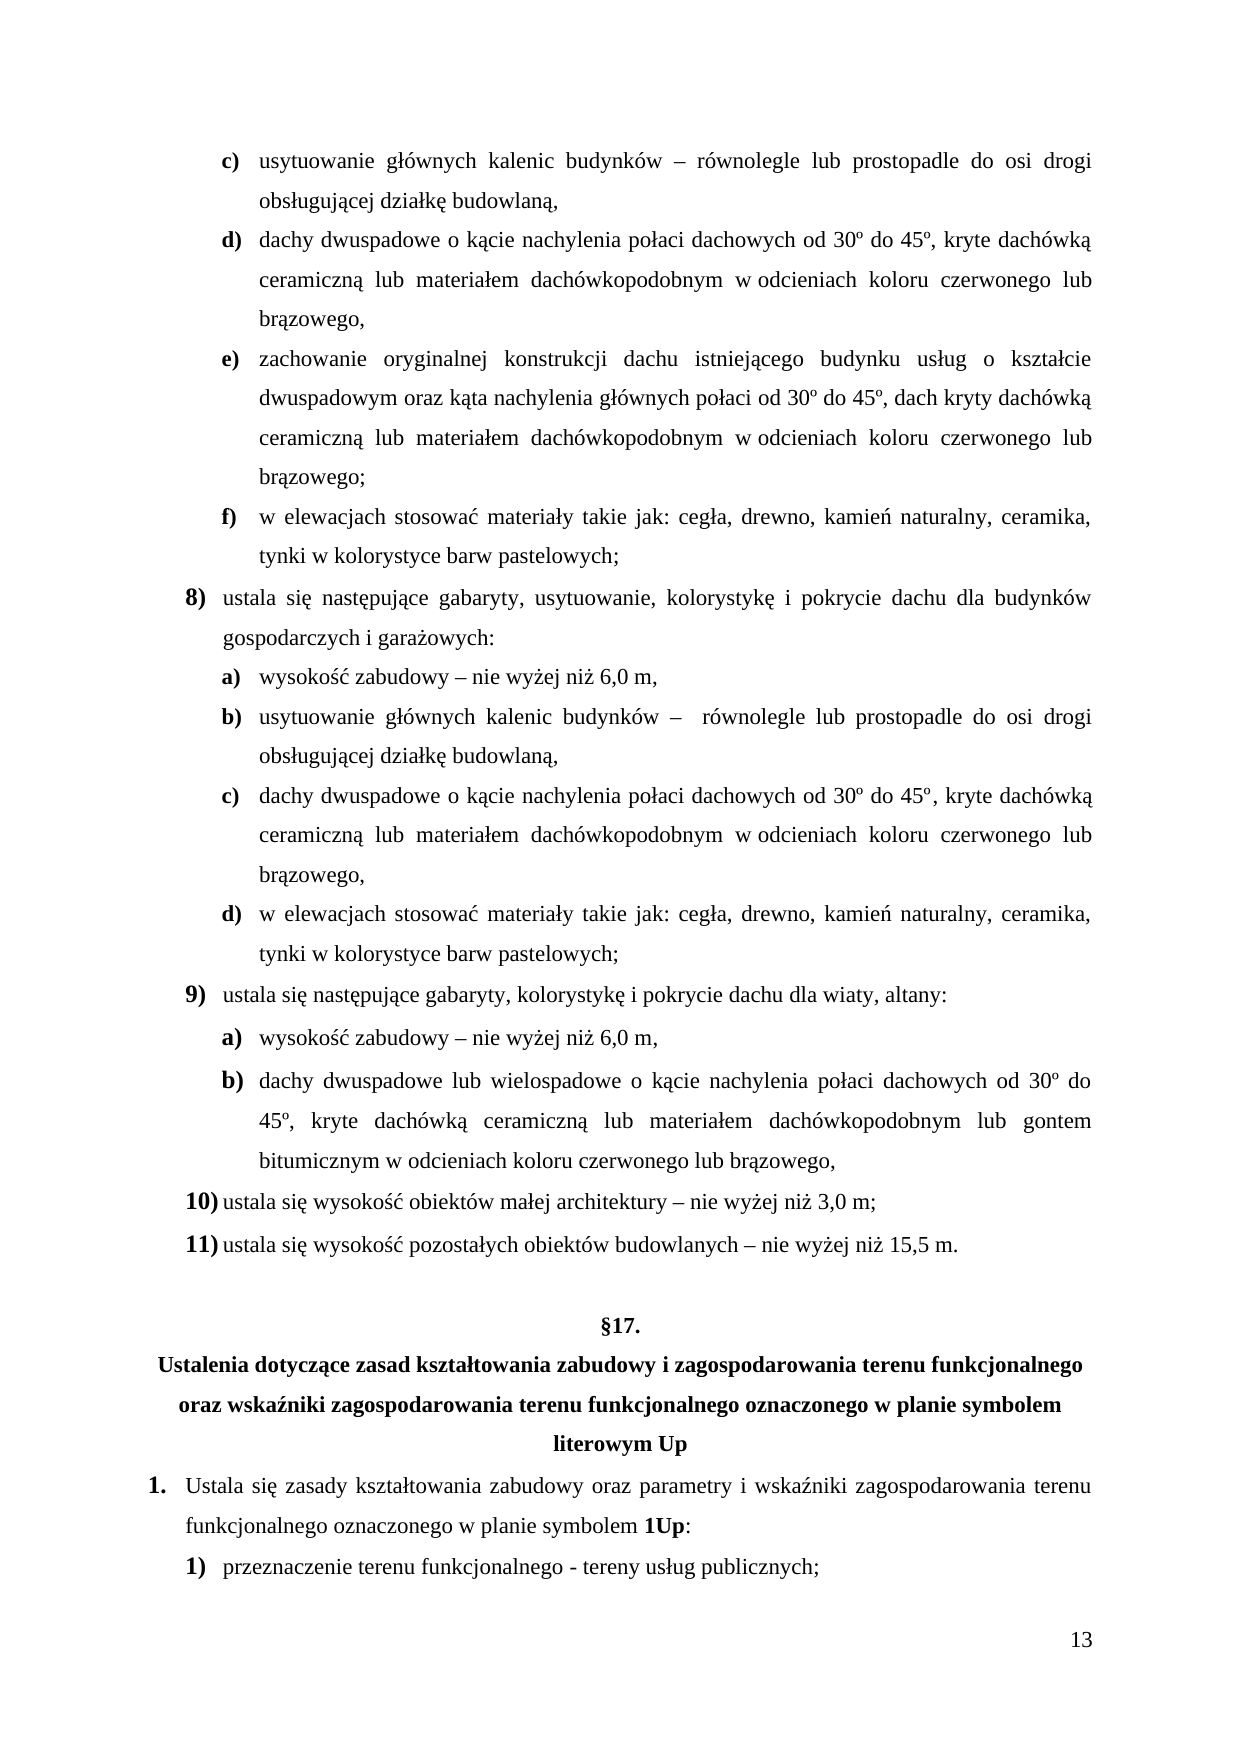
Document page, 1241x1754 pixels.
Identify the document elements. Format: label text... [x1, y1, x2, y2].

list usytuowanie głównych kalenic budynków – równolegle lub prostopadle do osi drogi obsługującej działkę budowlaną, [221, 703, 1093, 768]
list w elewacjach stosować materiały takie jak: cegła, drewno, kamień naturalny, ceramika, tynki w kolorystyce barw pastelowych; [221, 503, 1093, 569]
list ustala się wysokość obiektów małej architektury – nie wyżej niż 3,0 m; [185, 1186, 1093, 1215]
text Ustalenia dotyczące zasad kształtowania zabudowy i zagospodarowania terenu funkcjonalnego oraz wskaźniki zagospodarowania terenu funkcjonalnego oznaczonego w planie symbolem literowym Up [148, 1351, 1093, 1457]
list ustala się następujące gabaryty, kolorystykę i pokrycie dachu dla wiaty, altany: [185, 979, 1093, 1008]
list dachy dwuspadowe lub wielospadowe o kącie nachylenia połaci dachowych od 30º do 45º, kryte dachówką ceramiczną lub materiałem dachówkopodobnym lub gontem bitumicznym w odcieniach koloru czerwonego lub brązowego, [221, 1065, 1093, 1173]
list dachy dwuspadowe o kącie nachylenia połaci dachowych od 30º do 45º, kryte dachówką ceramiczną lub materiałem dachówkopodobnym w odcieniach koloru czerwonego lub brązowego, [221, 782, 1093, 887]
list wysokość zabudowy – nie wyżej niż 6,0 m, [221, 663, 1093, 689]
list ustala się wysokość pozostałych obiektów budowlanych – nie wyżej niż 15,5 m. [185, 1229, 1093, 1258]
list przeznaczenie terenu funkcjonalnego - tereny usług publicznych; [185, 1551, 1093, 1580]
list Ustala się zasady kształtowania zabudowy oraz parametry i wskaźniki zagospodarowania terenu funkcjonalnego oznaczonego w planie symbolem 1Up: [148, 1470, 1093, 1538]
list ustala się następujące gabaryty, usytuowanie, kolorystykę i pokrycie dachu dla budynków gospodarczych i garażowych: [185, 582, 1093, 650]
list zachowanie oryginalnej konstrukcji dachu istniejącego budynku usług o kształcie dwuspadowym oraz kąta nachylenia głównych połaci od 30º do 45º, dach kryty dachówką ceramiczną lub materiałem dachówkopodobnym w odcieniach koloru czerwonego lub brązowego; [221, 345, 1093, 490]
list §17. [148, 1312, 1093, 1338]
list usytuowanie głównych kalenic budynków – równolegle lub prostopadle do osi drogi obsługującej działkę budowlaną, [221, 148, 1093, 213]
list w elewacjach stosować materiały takie jak: cegła, drewno, kamień naturalny, ceramika, tynki w kolorystyce barw pastelowych; [221, 900, 1093, 966]
list dachy dwuspadowe o kącie nachylenia połaci dachowych od 30º do 45º, kryte dachówką ceramiczną lub materiałem dachówkopodobnym w odcieniach koloru czerwonego lub brązowego, [221, 227, 1093, 332]
list wysokość zabudowy – nie wyżej niż 6,0 m, [221, 1022, 1093, 1051]
